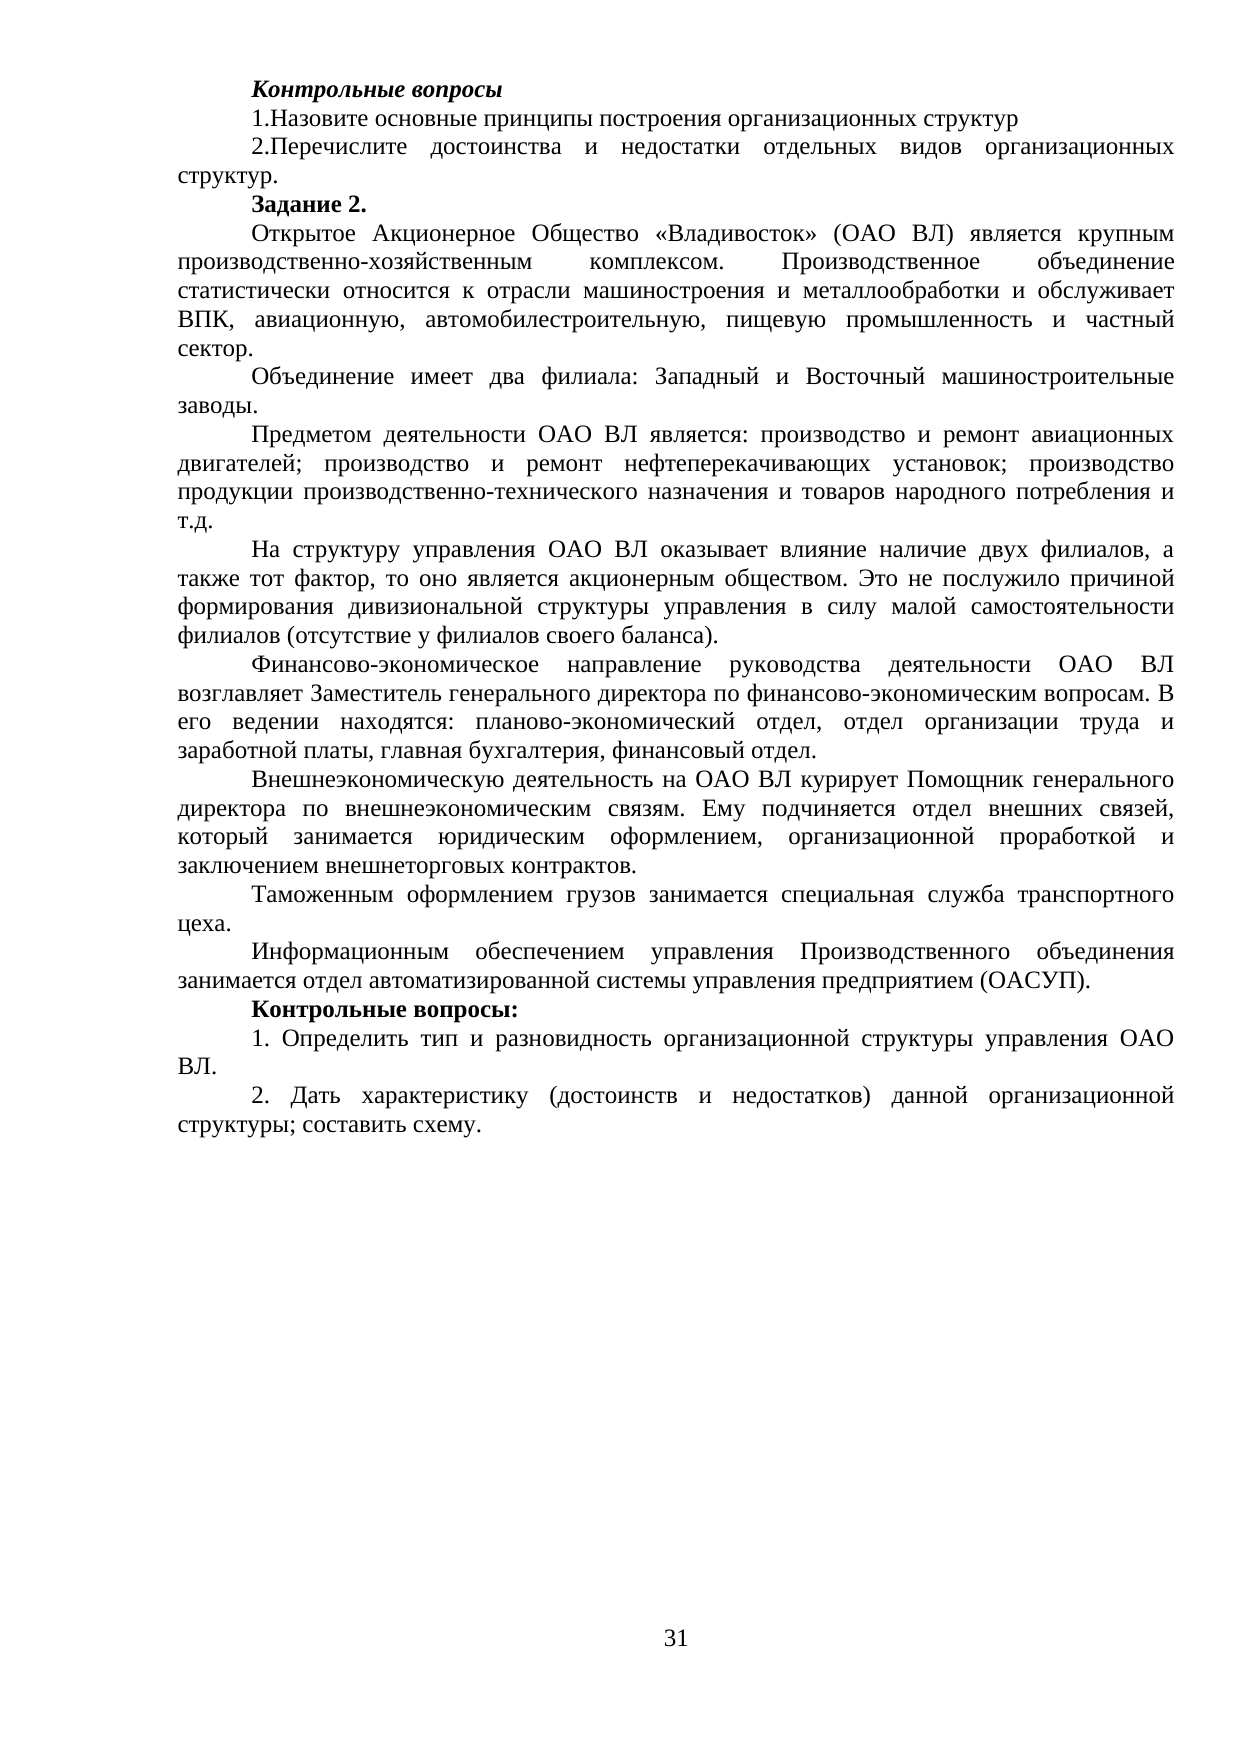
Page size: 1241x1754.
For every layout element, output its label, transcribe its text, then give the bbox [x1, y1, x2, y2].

text Предметом деятельности ОАО ВЛ является: производство и ремонт авиационных двигателей; производство и ремонт нефтеперекачивающих установок; производство продукции производственно-технического назначения и товаров народного потребления и т.д. [177, 419, 1175, 534]
text Внешнеэкономическую деятельность на ОАО ВЛ курирует Помощник генерального директора по внешнеэкономическим связям. Ему подчиняется отдел внешних связей, который занимается юридическим оформлением, организационной проработкой и заключением внешнеторговых контрактов. [177, 764, 1175, 879]
text 2.Перечислите достоинства и недостатки отдельных видов организационных структур. [177, 131, 1175, 189]
text Финансово-экономическое направление руководства деятельности ОАО ВЛ возглавляет Заместитель генерального директора по финансово-экономическим вопросам. В его ведении находятся: планово-экономический отдел, отдел организации труда и заработной платы, главная бухгалтерия, финансовый отдел. [177, 649, 1175, 764]
text Объединение имеет два филиала: Западный и Восточный машиностроительные заводы. [177, 361, 1175, 419]
text Таможенным оформлением грузов занимается специальная служба транспортного цеха. [177, 879, 1175, 936]
text 1.Назовите основные принципы построения организационных структур [177, 103, 1175, 131]
text 2. Дать характеристику (достоинств и недостатков) данной организационной структуры; составить схему. [177, 1080, 1175, 1138]
text Информационным обеспечением управления Производственного объединения занимается отдел автоматизированной системы управления предприятием (ОАСУП). [177, 936, 1175, 994]
text Открытое Акционерное Общество «Владивосток» (ОАО ВЛ) является крупным производственно-хозяйственным комплексом. Производственное объединение статистически относится к отрасли машиностроения и металлообработки и обслуживает ВПК, авиационную, автомобилестроительную, пищевую промышленность и частный сектор. [177, 218, 1175, 361]
text Контрольные вопросы [177, 74, 1175, 103]
text Контрольные вопросы: [177, 994, 1175, 1023]
text Задание 2. [177, 189, 1175, 218]
text На структуру управления ОАО ВЛ оказывает влияние наличие двух филиалов, а также тот фактор, то оно является акционерным обществом. Это не послужило причиной формирования дивизиональной структуры управления в силу малой самостоятельности филиалов (отсутствие у филиалов своего баланса). [177, 534, 1175, 649]
text 1. Определить тип и разновидность организационной структуры управления ОАО ВЛ. [177, 1023, 1175, 1080]
